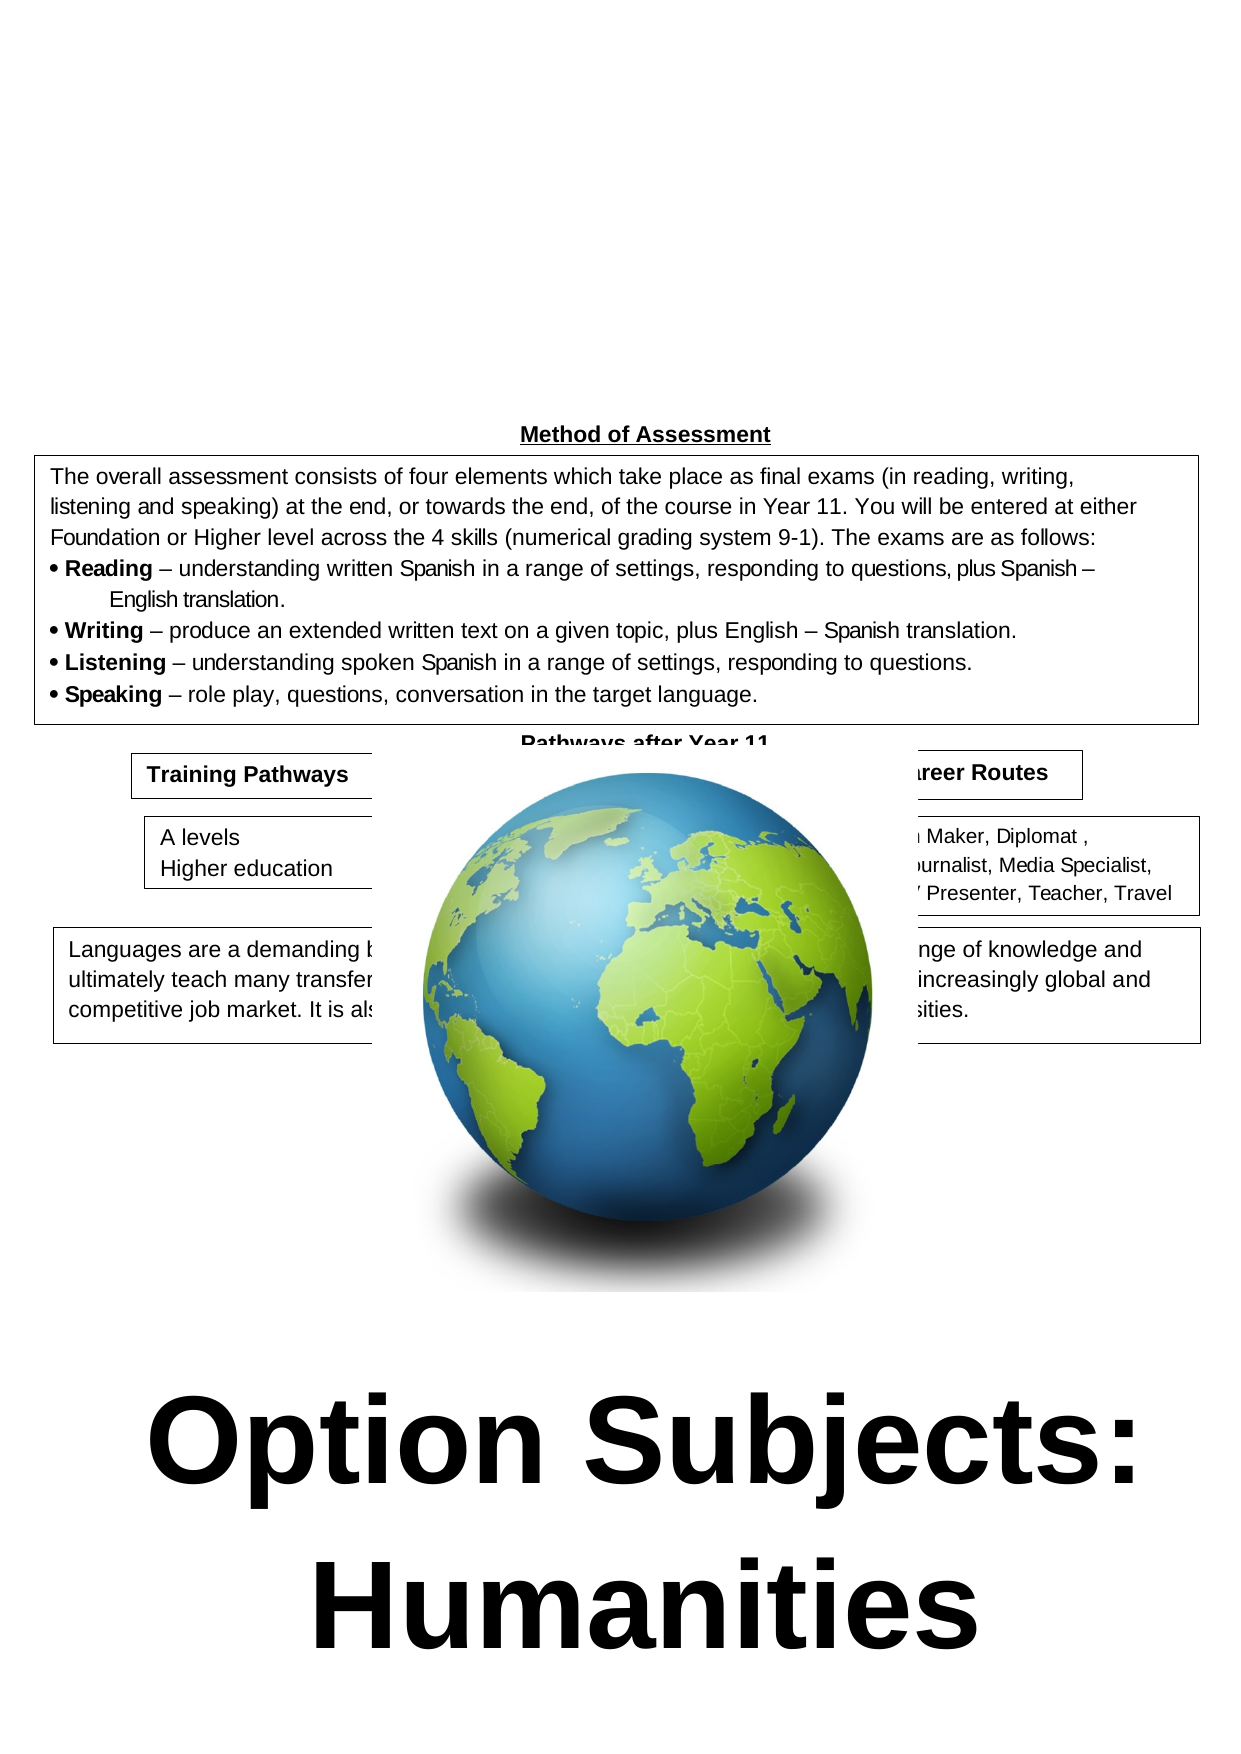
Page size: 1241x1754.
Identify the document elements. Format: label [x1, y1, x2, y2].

picture [372, 745, 919, 1292]
